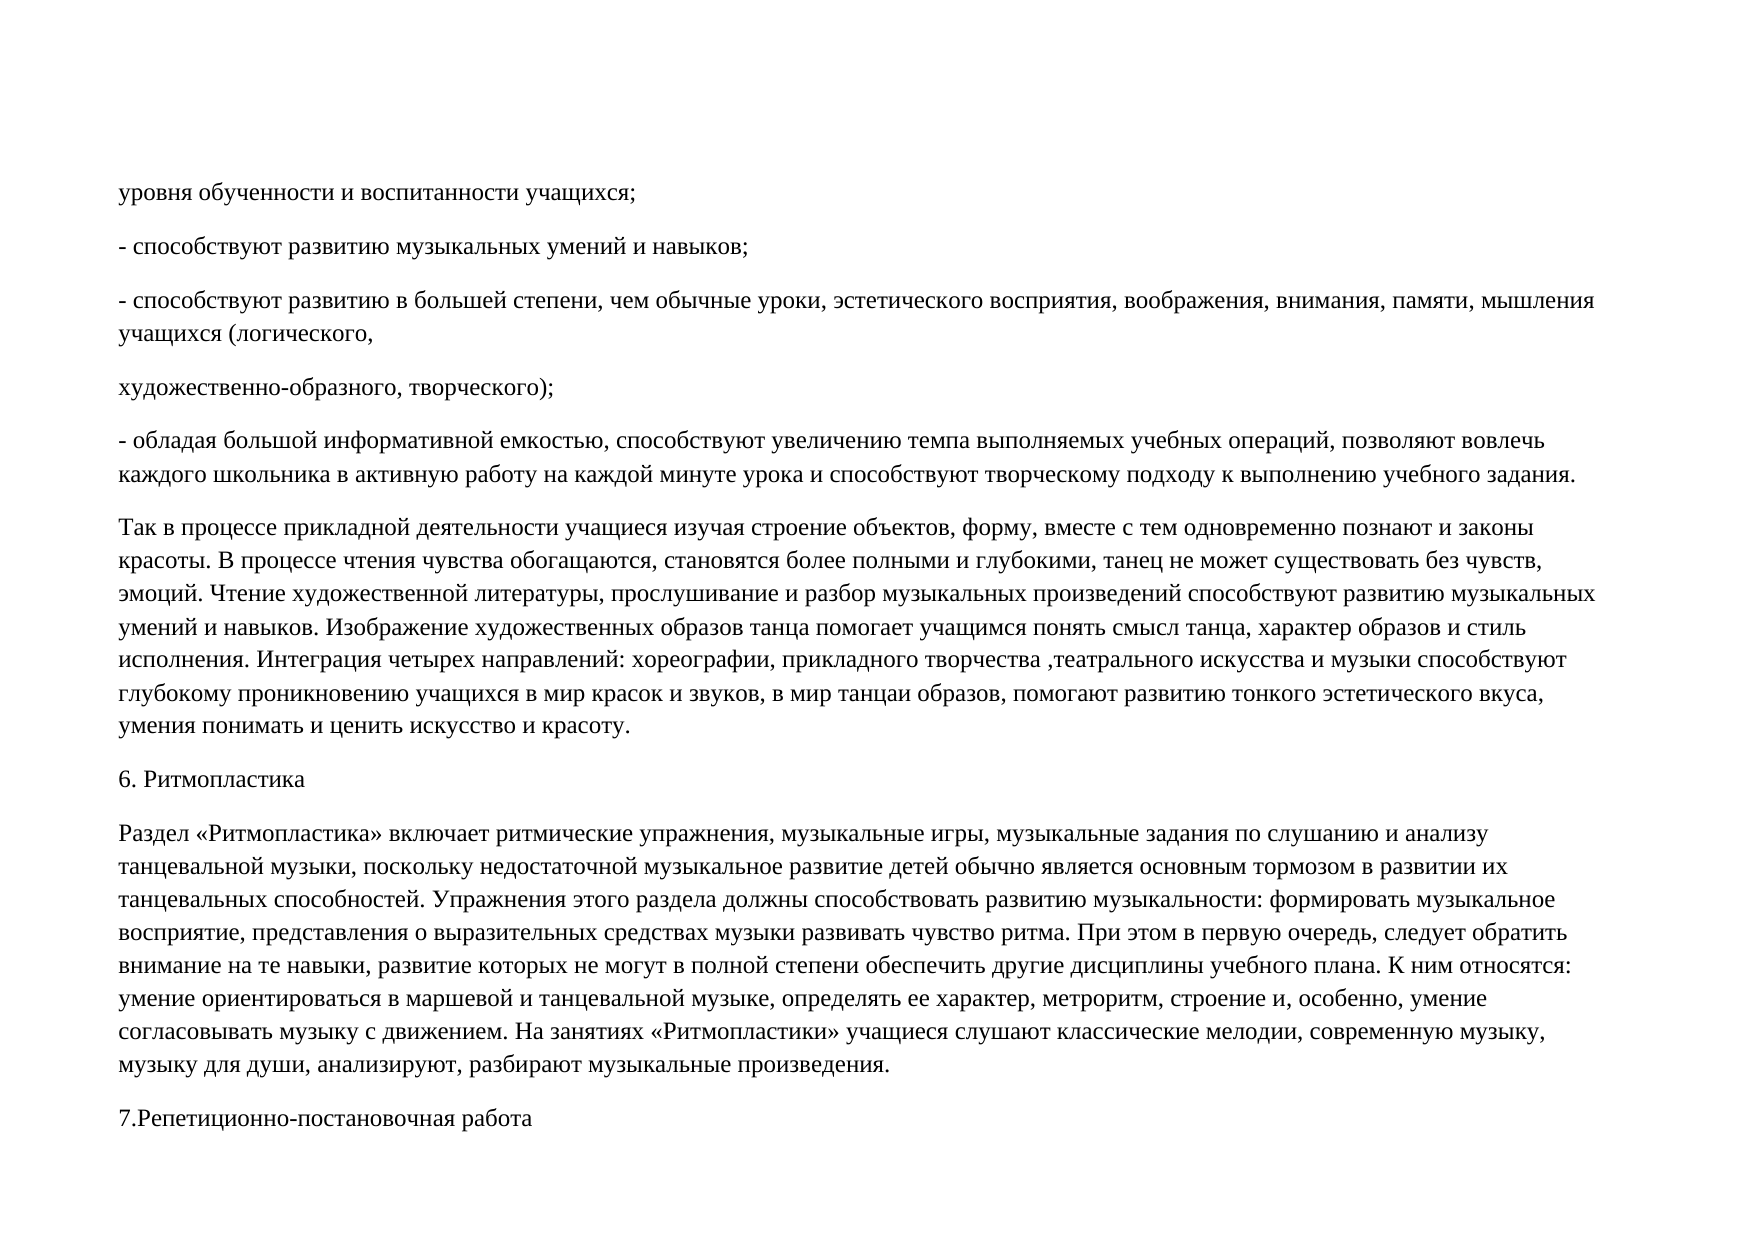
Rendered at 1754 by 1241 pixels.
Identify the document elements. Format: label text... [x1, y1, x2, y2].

text Раздел «Ритмопластика» включает ритмические упражнения, музыкальные игры, музыкальные задания по слушанию и анализу танцевальной музыки, поскольку недостаточной музыкальное развитие детей обычно является основным тормозом в развитии их танцевальных способностей. Упражнения этого раздела должны способствовать развитию музыкальности: формировать музыкальное восприятие, представления о выразительных средствах музыки развивать чувство ритма. При этом в первую очередь, следует обратить внимание на те навыки, развитие которых не могут в полной степени обеспечить другие дисциплины учебного плана. К ним относятся: умение ориентироваться в маршевой и танцевальной музыке, определять ее характер, метроритм, строение и, особенно, умение согласовывать музыку с движением. На занятиях «Ритмопластики» учащиеся слушают классические мелодии, современную музыку, музыку для души, анализируют, разбирают музыкальные произведения. [118, 818, 1624, 1078]
text 6. Ритмопластика [118, 764, 1624, 793]
text художественно-образного, творческого); [118, 372, 1624, 401]
text - способствуют развитию в большей степени, чем обычные уроки, эстетического восприятия, воображения, внимания, памяти, мышления учащихся (логического, [118, 285, 1624, 347]
text Так в процессе прикладной деятельности учащиеся изучая строение объектов, форму, вместе с тем одновременно познают и законы красоты. В процессе чтения чувства обогащаются, становятся более полными и глубокими, танец не может существовать без чувств, эмоций. Чтение художественной литературы, прослушивание и разбор музыкальных произведений способствуют развитию музыкальных умений и навыков. Изображение художественных образов танца помогает учащимся понять смысл танца, характер образов и стиль исполнения. Интеграция четырех направлений: хореографии, прикладного творчества ,театрального искусства и музыки способствуют глубокому проникновению учащихся в мир красок и звуков, в мир танцаи образов, помогают развитию тонкого эстетического вкуса, умения понимать и ценить искусство и красоту. [118, 512, 1624, 739]
text - способствуют развитию музыкальных умений и навыков; [118, 231, 1624, 260]
text 7.Репетиционно-постановочная работа [118, 1103, 1624, 1132]
text уровня обученности и воспитанности учащихся; [118, 177, 1624, 206]
text - обладая большой информативной емкостью, способствуют увеличению темпа выполняемых учебных операций, позволяют вовлечь каждого школьника в активную работу на каждой минуте урока и способствуют творческому подходу к выполнению учебного задания. [118, 426, 1624, 487]
